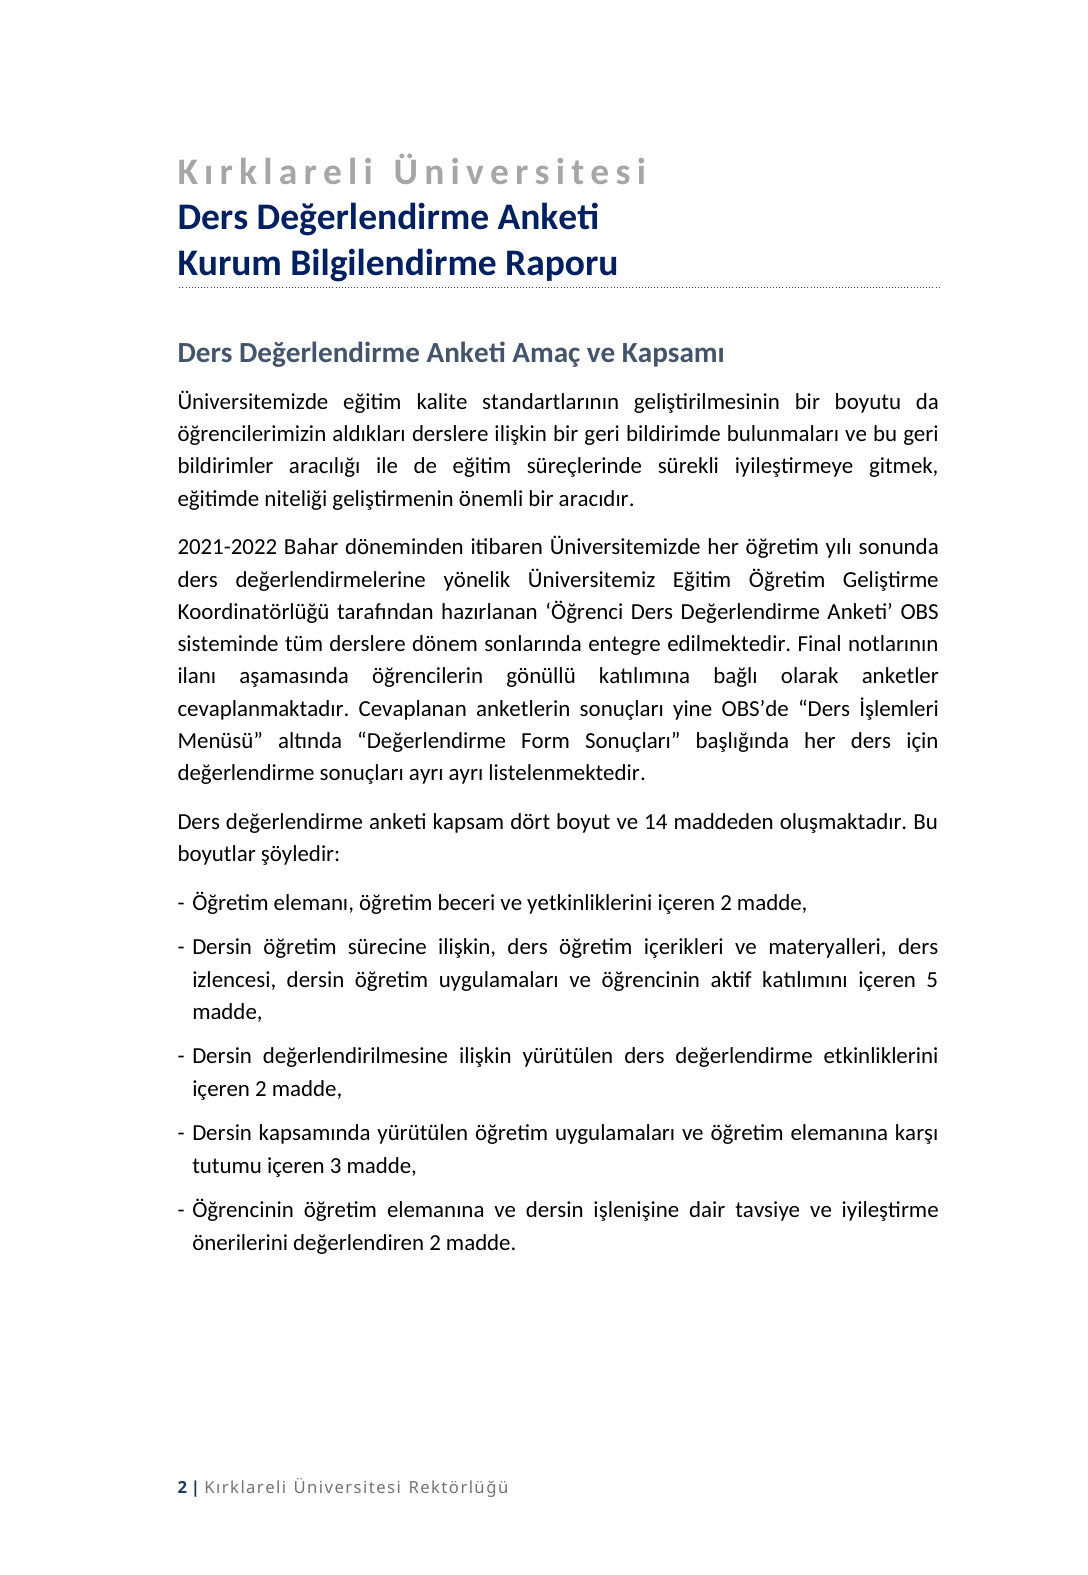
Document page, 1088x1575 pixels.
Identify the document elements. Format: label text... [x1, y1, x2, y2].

text Ders değerlendirme anketi kapsam dört boyut ve 14 maddeden oluşmaktadır. Bu boyutlar şöyledir: [177, 807, 940, 867]
list Dersin değerlendirilmesine ilişkin yürütülen ders değerlendirme etkinliklerini içeren 2 madde, [177, 1042, 940, 1102]
list Öğrencinin öğretim elemanına ve dersin işlenişine dair tavsiye ve iyileştirme önerilerini değerlendiren 2 madde. [177, 1195, 940, 1256]
text Kırklareli Üniversitesi [177, 148, 940, 193]
text Ders Değerlendirme Anketi Amaç ve Kapsamı [177, 334, 940, 369]
list Dersin kapsamında yürütülen öğretim uygulamaları ve öğretim elemanına karşı tutumu içeren 3 madde, [177, 1118, 940, 1179]
list Dersin öğretim sürecine ilişkin, ders öğretim içerikleri ve materyalleri, ders izlencesi, dersin öğretim uygulamaları ve öğrencinin aktif katılımını içeren 5 madde, [177, 933, 940, 1025]
text Kurum Bilgilendirme Raporu [177, 239, 940, 288]
text Ders Değerlendirme Anketi [177, 193, 940, 239]
list Öğretim elemanı, öğretim beceri ve yetkinliklerini içeren 2 madde, [177, 888, 940, 916]
text 2021-2022 Bahar döneminden itibaren Üniversitemizde her öğretim yılı sonunda ders değerlendirmelerine yönelik Üniversitemiz Eğitim Öğretim Geliştirme Koordinatörlüğü tarafından hazırlanan ‘Öğrenci Ders Değerlendirme Anketi’ OBS sisteminde tüm derslere dönem sonlarında entegre edilmektedir. Final notlarının ilanı aşamasında öğrencilerin gönüllü katılımına bağlı olarak anketler cevaplanmaktadır. Cevaplanan anketlerin sonuçları yine OBS’de “Ders İşlemleri Menüsü” altında “Değerlendirme Form Sonuçları” başlığında her ders için değerlendirme sonuçları ayrı ayrı listelenmektedir. [177, 533, 940, 786]
text Üniversitemizde eğitim kalite standartlarının geliştirilmesinin bir boyutu da öğrencilerimizin aldıkları derslere ilişkin bir geri bildirimde bulunmaları ve bu geri bildirimler aracılığı ile de eğitim süreçlerinde sürekli iyileştirmeye gitmek, eğitimde niteliği geliştirmenin önemli bir aracıdır. [177, 387, 940, 512]
